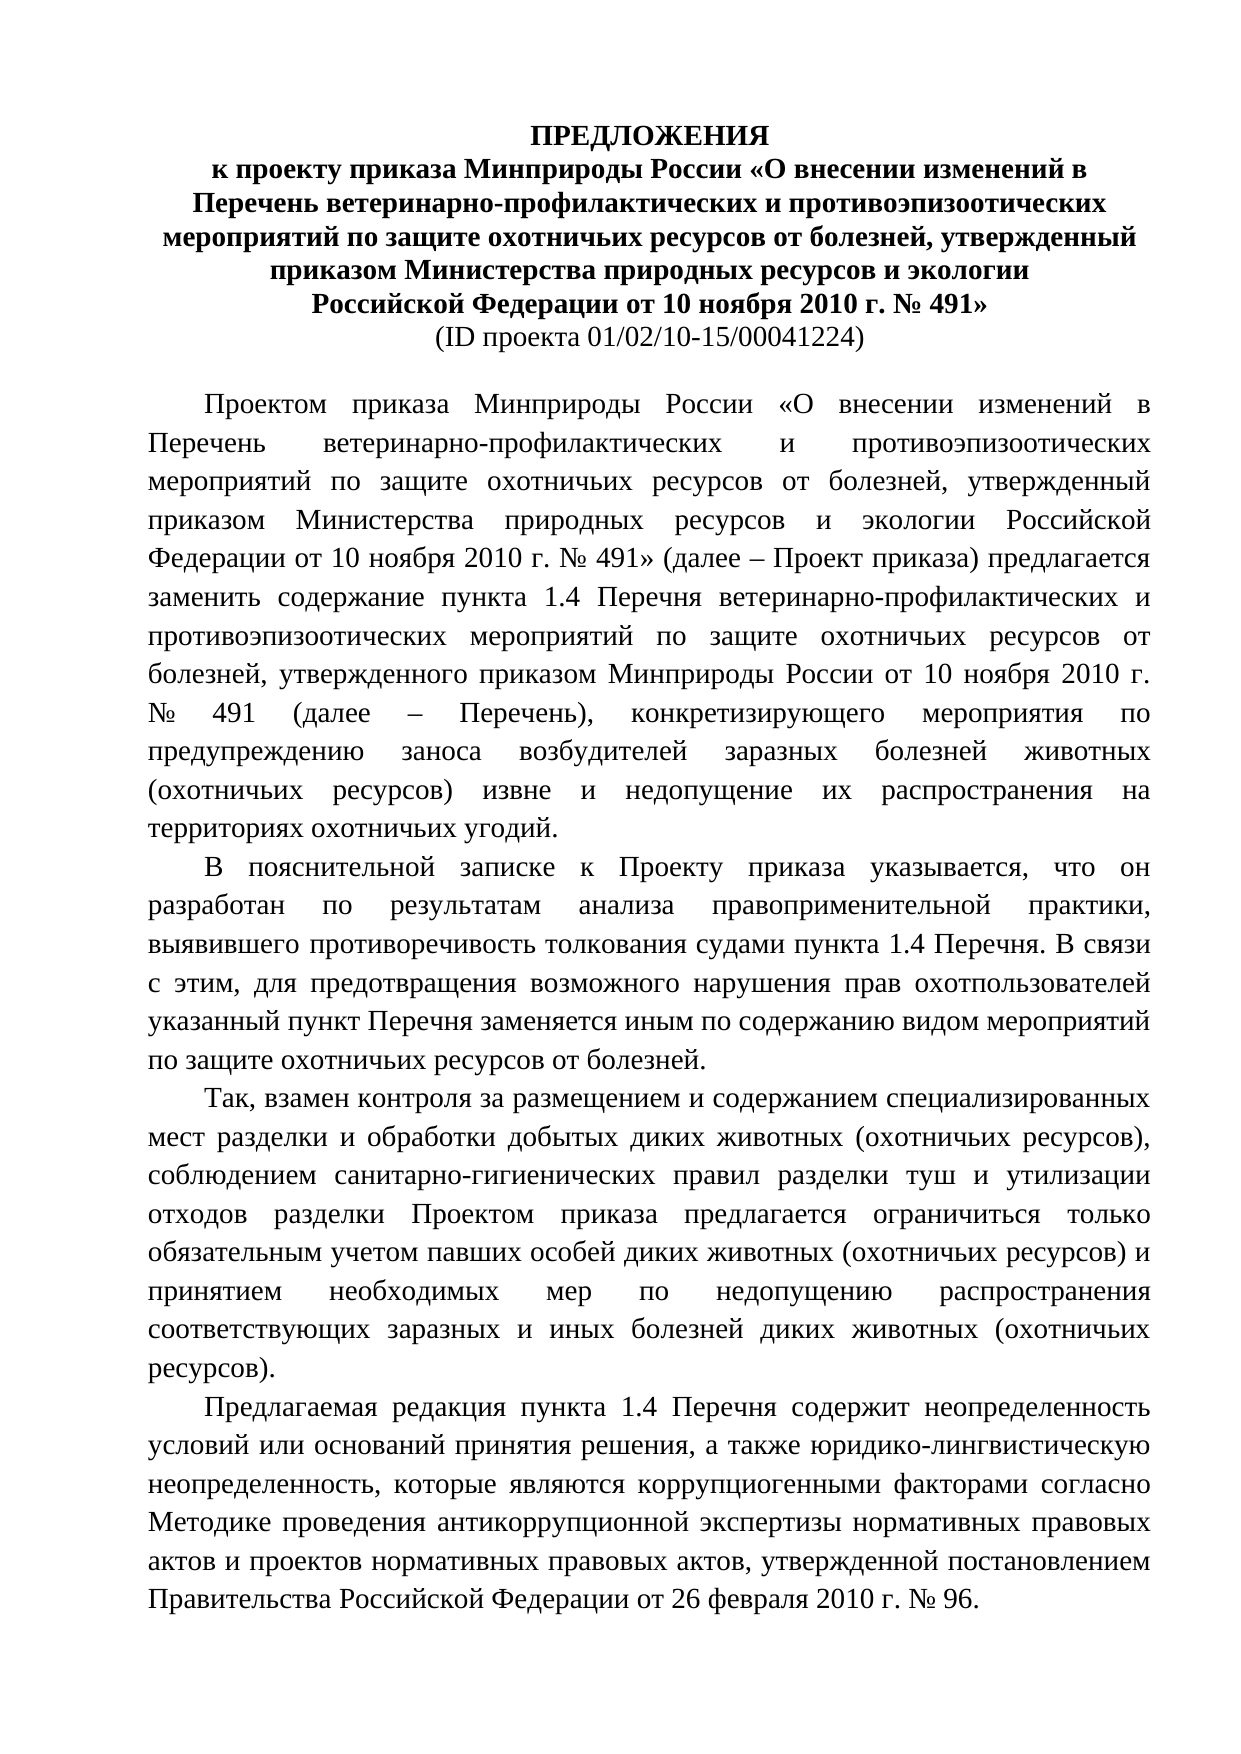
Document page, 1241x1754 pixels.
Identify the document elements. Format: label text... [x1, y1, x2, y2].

text ПРЕДЛОЖЕНИЯ к проекту приказа Минприроды России «О внесении изменений в Перечень ветеринарно-профилактических и противоэпизоотических мероприятий по защите охотничьих ресурсов от болезней, утвержденный приказом Министерства природных ресурсов и экологии Российской Федерации от 10 ноября 2010 г. № 491» (ID проекта 01/02/10-15/00041224) [148, 118, 1152, 353]
text Так, взамен контроля за размещением и содержанием специализированных мест разделки и обработки добытых диких животных (охотничьих ресурсов), соблюдением санитарно-гигиенических правил разделки туш и утилизации отходов разделки Проектом приказа предлагается ограничиться только обязательным учетом павших особей диких животных (охотничьих ресурсов) и принятием необходимых мер по недопущению распространения соответствующих заразных и иных болезней диких животных (охотничьих ресурсов). [148, 1080, 1152, 1384]
text В пояснительной записке к Проекту приказа указывается, что он разработан по результатам анализа правоприменительной практики, выявившего противоречивость толкования судами пункта 1.4 Перечня. В связи с этим, для предотвращения возможного нарушения прав охотпользователей указанный пункт Перечня заменяется иным по содержанию видом мероприятий по защите охотничьих ресурсов от болезней. [148, 849, 1152, 1075]
text Проектом приказа Минприроды России «О внесении изменений в Перечень ветеринарно-профилактических и противоэпизоотических мероприятий по защите охотничьих ресурсов от болезней, утвержденный приказом Министерства природных ресурсов и экологии Российской Федерации от 10 ноября 2010 г. № 491» (далее – Проект приказа) предлагается заменить содержание пункта 1.4 Перечня ветеринарно-профилактических и противоэпизоотических мероприятий по защите охотничьих ресурсов от болезней, утвержденного приказом Минприроды России от 10 ноября 2010 г. № 491 (далее – Перечень), конкретизирующего мероприятия по предупреждению заноса возбудителей заразных болезней животных (охотничьих ресурсов) извне и недопущение их распространения на территориях охотничьих угодий. [148, 386, 1152, 844]
text Предлагаемая редакция пункта 1.4 Перечня содержит неопределенность условий или оснований принятия решения, а также юридико-лингвистическую неопределенность, которые являются коррупциогенными факторами согласно Методике проведения антикоррупционной экспертизы нормативных правовых актов и проектов нормативных правовых актов, утвержденной постановлением Правительства Российской Федерации от 26 февраля 2010 г. № 96. [148, 1389, 1152, 1615]
